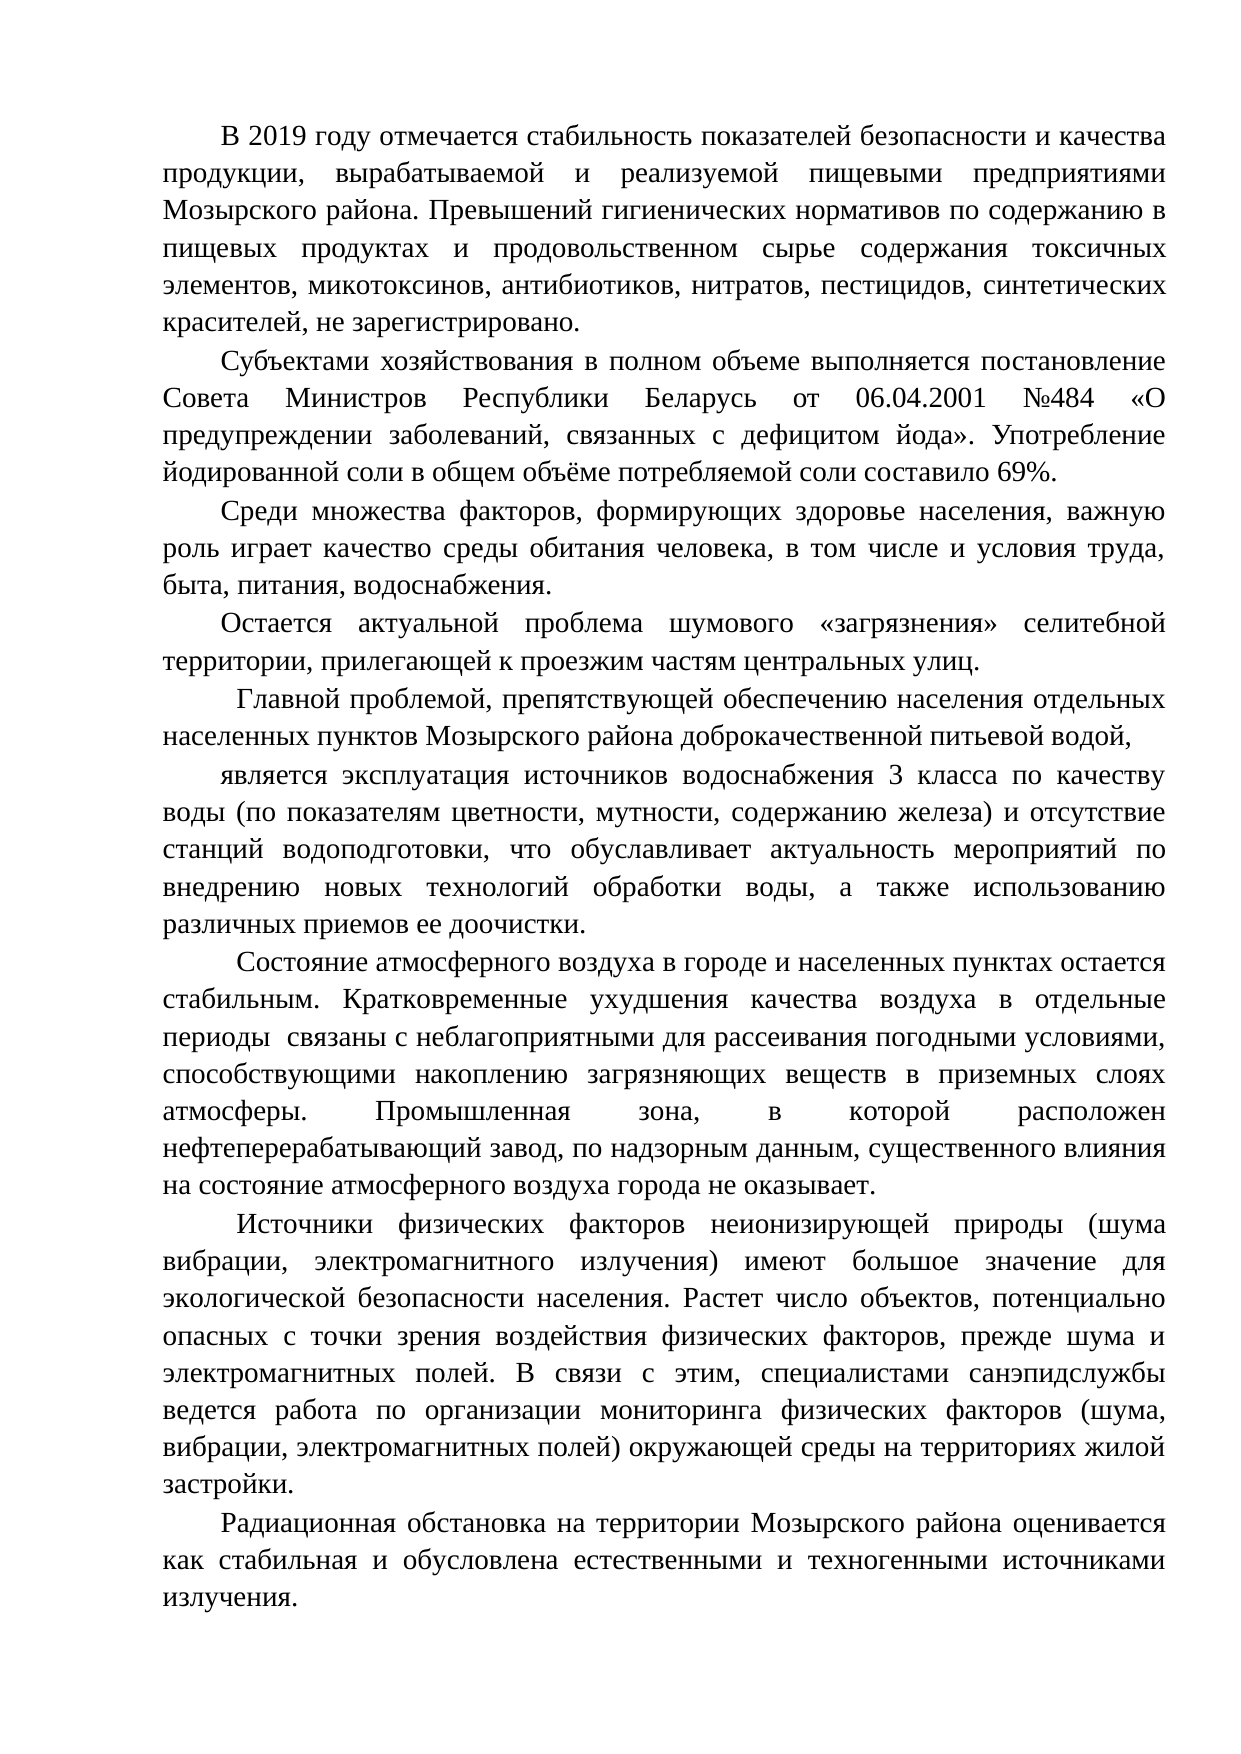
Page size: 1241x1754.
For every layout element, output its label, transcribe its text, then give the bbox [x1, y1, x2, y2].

text Остается актуальной проблема шумового «загрязнения» селитебной территории, прилегающей к проезжим частям центральных улиц. [162, 606, 1167, 676]
text Источники физических факторов неионизирующей природы (шума вибрации, электромагнитного излучения) имеют большое значение для экологической безопасности населения. Растет число объектов, потенциально опасных с точки зрения воздействия физических факторов, прежде шума и электромагнитных полей. В связи с этим, специалистами санэпидслужбы ведется работа по организации мониторинга физических факторов (шума, вибрации, электромагнитных полей) окружающей среды на территориях жилой застройки. [162, 1206, 1167, 1500]
text В 2019 году отмечается стабильность показателей безопасности и качества продукции, вырабатываемой и реализуемой пищевыми предприятиями Мозырского района. Превышений гигиенических нормативов по содержанию в пищевых продуктах и продовольственном сырье содержания токсичных элементов, микотоксинов, антибиотиков, нитратов, пестицидов, синтетических красителей, не зарегистрировано. [162, 118, 1167, 338]
text Радиационная обстановка на территории Мозырского района оценивается как стабильная и обусловлена естественными и техногенными источниками излучения. [162, 1505, 1167, 1613]
text является эксплуатация источников водоснабжения 3 класса по качеству воды (по показателям цветности, мутности, содержанию железа) и отсутствие станций водоподготовки, что обуславливает актуальность мероприятий по внедрению новых технологий обработки воды, а также использованию различных приемов ее доочистки. [162, 757, 1167, 939]
text Главной проблемой, препятствующей обеспечению населения отдельных населенных пунктов Мозырского района доброкачественной питьевой водой, [162, 681, 1167, 752]
text Субъектами хозяйствования в полном объеме выполняется постановление Совета Министров Республики Беларусь от 06.04.2001 №484 «О предупреждении заболеваний, связанных с дефицитом йода». Употребление йодированной соли в общем объёме потребляемой соли составило 69%. [162, 343, 1167, 488]
text Состояние атмосферного воздуха в городе и населенных пунктах остается стабильным. Кратковременные ухудшения качества воздуха в отдельные периоды связаны с неблагоприятными для рассеивания погодными условиями, способствующими накоплению загрязняющих веществ в приземных слоях атмосферы. Промышленная зона, в которой расположен нефтеперерабатывающий завод, по надзорным данным, существенного влияния на состояние атмосферного воздуха города не оказывает. [162, 944, 1167, 1201]
text Среди множества факторов, формирующих здоровье населения, важную роль играет качество среды обитания человека, в том числе и условия труда, быта, питания, водоснабжения. [162, 493, 1167, 601]
